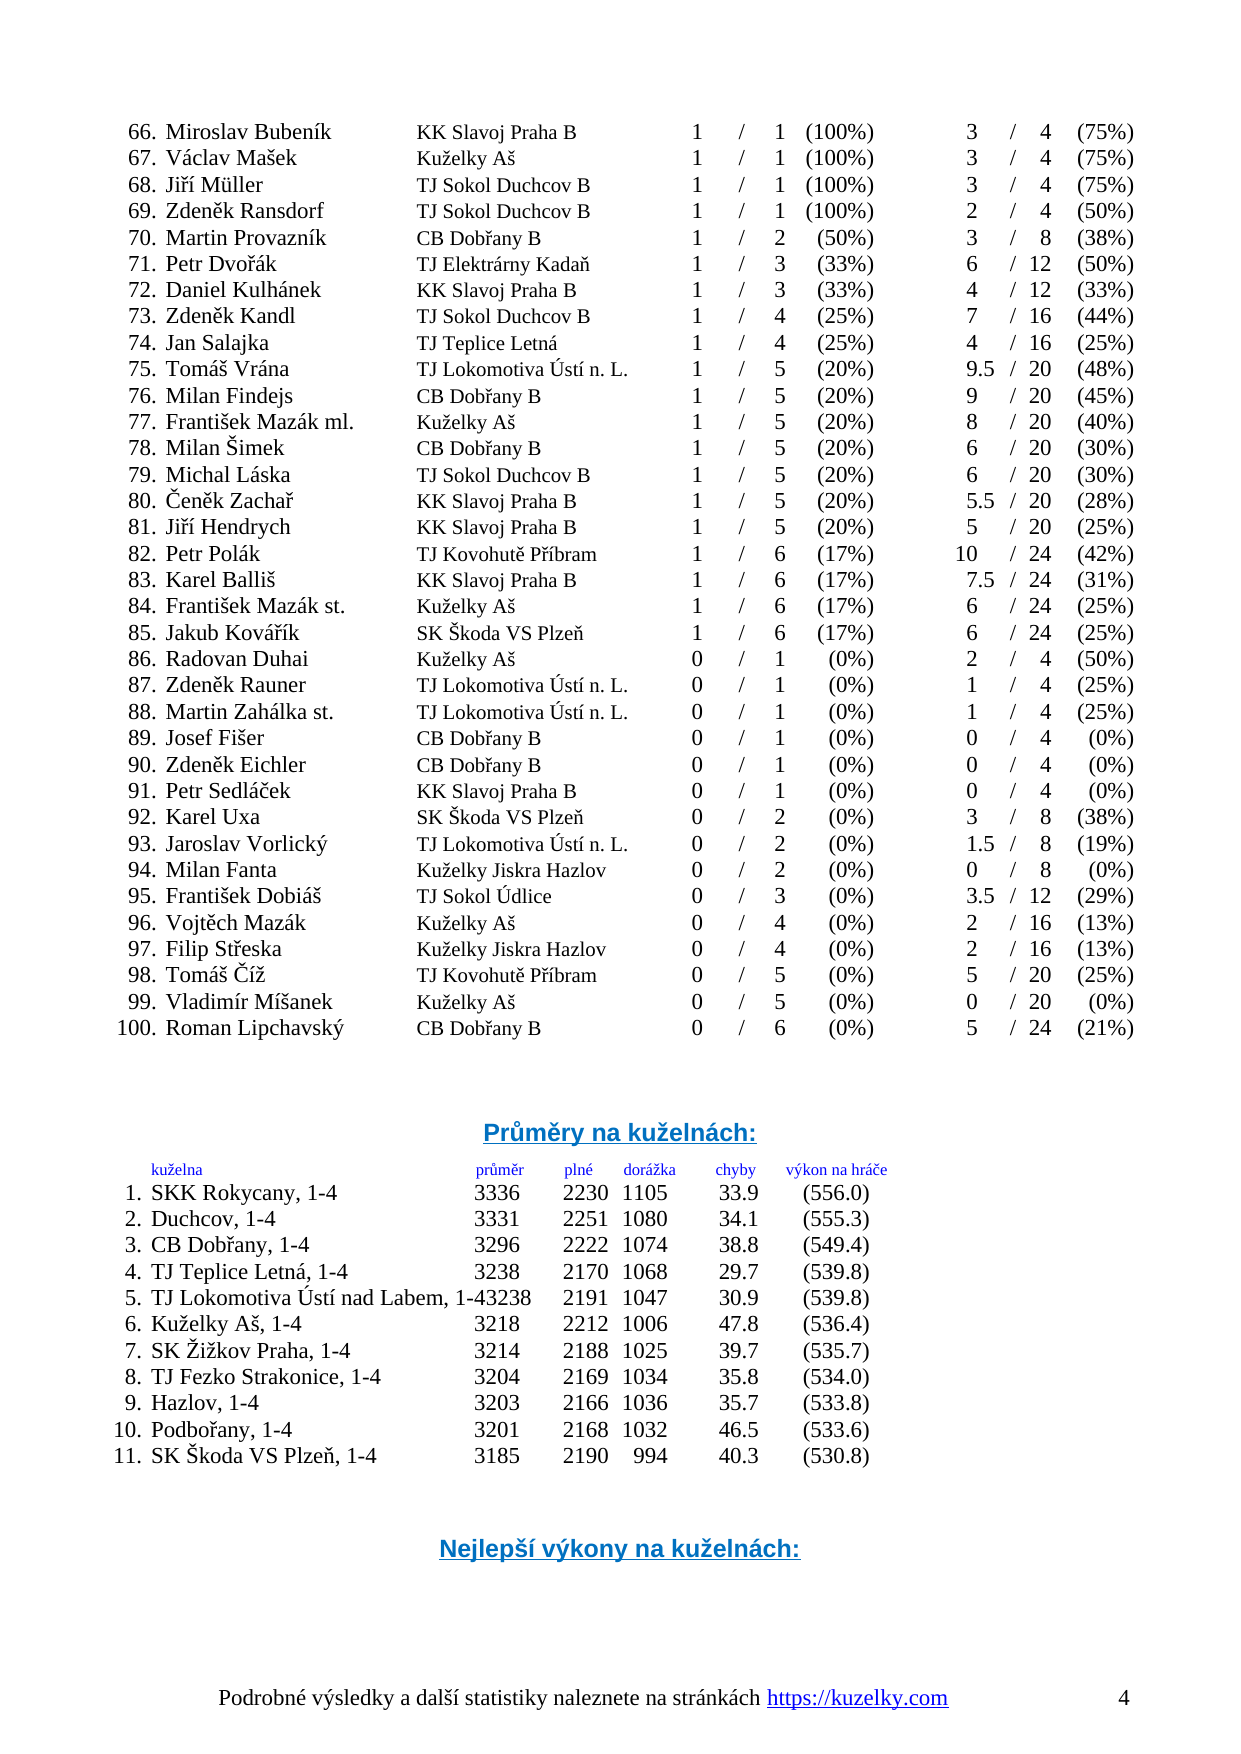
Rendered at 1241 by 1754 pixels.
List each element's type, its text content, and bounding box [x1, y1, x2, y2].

text kuželna průměr plné dorážka chyby výkon na hráče [106, 1159, 1134, 1179]
text 74. Jan Salajka TJ Teplice Letná 1 / 4 (25%) 4 / 16 (25%) [106, 329, 1134, 355]
text 99. Vladimír Míšanek Kuželky Aš 0 / 5 (0%) 0 / 20 (0%) [106, 988, 1134, 1014]
text 5. TJ Lokomotiva Ústí nad Labem, 1-4 3238 2191 1047 30.9 (539.8) [106, 1284, 1134, 1310]
text 77. František Mazák ml. Kuželky Aš 1 / 5 (20%) 8 / 20 (40%) [106, 408, 1134, 434]
text 3. CB Dobřany, 1-4 3296 2222 1074 38.8 (549.4) [106, 1231, 1134, 1258]
text 84. František Mazák st. Kuželky Aš 1 / 6 (17%) 6 / 24 (25%) [106, 592, 1134, 619]
text 7. SK Žižkov Praha, 1-4 3214 2188 1025 39.7 (535.7) [106, 1337, 1134, 1363]
text 83. Karel Balliš KK Slavoj Praha B 1 / 6 (17%) 7.5 / 24 (31%) [106, 566, 1134, 592]
text 9. Hazlov, 1-4 3203 2166 1036 35.7 (533.8) [106, 1389, 1134, 1416]
text 87. Zdeněk Rauner TJ Lokomotiva Ústí n. L. 0 / 1 (0%) 1 / 4 (25%) [106, 672, 1134, 698]
text 80. Čeněk Zachař KK Slavoj Praha B 1 / 5 (20%) 5.5 / 20 (28%) [106, 487, 1134, 513]
text 86. Radovan Duhai Kuželky Aš 0 / 1 (0%) 2 / 4 (50%) [106, 645, 1134, 672]
text 92. Karel Uxa SK Škoda VS Plzeň 0 / 2 (0%) 3 / 8 (38%) [106, 803, 1134, 830]
text 94. Milan Fanta Kuželky Jiskra Hazlov 0 / 2 (0%) 0 / 8 (0%) [106, 856, 1134, 882]
text 95. František Dobiáš TJ Sokol Údlice 0 / 3 (0%) 3.5 / 12 (29%) [106, 882, 1134, 909]
text 98. Tomáš Číž TJ Kovohutě Příbram 0 / 5 (0%) 5 / 20 (25%) [106, 961, 1134, 988]
text 82. Petr Polák TJ Kovohutě Příbram 1 / 6 (17%) 10 / 24 (42%) [106, 540, 1134, 566]
text 10. Podbořany, 1-4 3201 2168 1032 46.5 (533.6) [106, 1416, 1134, 1442]
text 100. Roman Lipchavský CB Dobřany B 0 / 6 (0%) 5 / 24 (21%) [106, 1014, 1134, 1041]
text 85. Jakub Kovářík SK Škoda VS Plzeň 1 / 6 (17%) 6 / 24 (25%) [106, 619, 1134, 645]
text 89. Josef Fišer CB Dobřany B 0 / 1 (0%) 0 / 4 (0%) [106, 724, 1134, 751]
text 72. Daniel Kulhánek KK Slavoj Praha B 1 / 3 (33%) 4 / 12 (33%) [106, 276, 1134, 303]
text 11. SK Škoda VS Plzeň, 1-4 3185 2190 994 40.3 (530.8) [106, 1442, 1134, 1468]
text 79. Michal Láska TJ Sokol Duchcov B 1 / 5 (20%) 6 / 20 (30%) [106, 461, 1134, 487]
text 81. Jiří Hendrych KK Slavoj Praha B 1 / 5 (20%) 5 / 20 (25%) [106, 513, 1134, 540]
text 96. Vojtěch Mazák Kuželky Aš 0 / 4 (0%) 2 / 16 (13%) [106, 909, 1134, 935]
text 76. Milan Findejs CB Dobřany B 1 / 5 (20%) 9 / 20 (45%) [106, 382, 1134, 408]
text 73. Zdeněk Kandl TJ Sokol Duchcov B 1 / 4 (25%) 7 / 16 (44%) [106, 303, 1134, 329]
text 71. Petr Dvořák TJ Elektrárny Kadaň 1 / 3 (33%) 6 / 12 (50%) [106, 250, 1134, 276]
text 93. Jaroslav Vorlický TJ Lokomotiva Ústí n. L. 0 / 2 (0%) 1.5 / 8 (19%) [106, 830, 1134, 856]
text 75. Tomáš Vrána TJ Lokomotiva Ústí n. L. 1 / 5 (20%) 9.5 / 20 (48%) [106, 355, 1134, 382]
text 2. Duchcov, 1-4 3331 2251 1080 34.1 (555.3) [106, 1205, 1134, 1231]
text 70. Martin Provazník CB Dobřany B 1 / 2 (50%) 3 / 8 (38%) [106, 223, 1134, 250]
text 66. Miroslav Bubeník KK Slavoj Praha B 1 / 1 (100%) 3 / 4 (75%) [106, 118, 1134, 144]
text 67. Václav Mašek Kuželky Aš 1 / 1 (100%) 3 / 4 (75%) [106, 144, 1134, 171]
text Průměry na kuželnách: [94, 1118, 1145, 1147]
text 91. Petr Sedláček KK Slavoj Praha B 0 / 1 (0%) 0 / 4 (0%) [106, 777, 1134, 803]
text 78. Milan Šimek CB Dobřany B 1 / 5 (20%) 6 / 20 (30%) [106, 434, 1134, 461]
text 6. Kuželky Aš, 1-4 3218 2212 1006 47.8 (536.4) [106, 1310, 1134, 1337]
text 68. Jiří Müller TJ Sokol Duchcov B 1 / 1 (100%) 3 / 4 (75%) [106, 171, 1134, 197]
text 8. TJ Fezko Strakonice, 1-4 3204 2169 1034 35.8 (534.0) [106, 1363, 1134, 1389]
text 1. SKK Rokycany, 1-4 3336 2230 1105 33.9 (556.0) [106, 1179, 1134, 1205]
text 88. Martin Zahálka st. TJ Lokomotiva Ústí n. L. 0 / 1 (0%) 1 / 4 (25%) [106, 698, 1134, 724]
text Nejlepší výkony na kuželnách: [94, 1534, 1145, 1562]
text 4. TJ Teplice Letná, 1-4 3238 2170 1068 29.7 (539.8) [106, 1258, 1134, 1284]
text 97. Filip Střeska Kuželky Jiskra Hazlov 0 / 4 (0%) 2 / 16 (13%) [106, 935, 1134, 961]
text 90. Zdeněk Eichler CB Dobřany B 0 / 1 (0%) 0 / 4 (0%) [106, 751, 1134, 777]
text 69. Zdeněk Ransdorf TJ Sokol Duchcov B 1 / 1 (100%) 2 / 4 (50%) [106, 197, 1134, 223]
